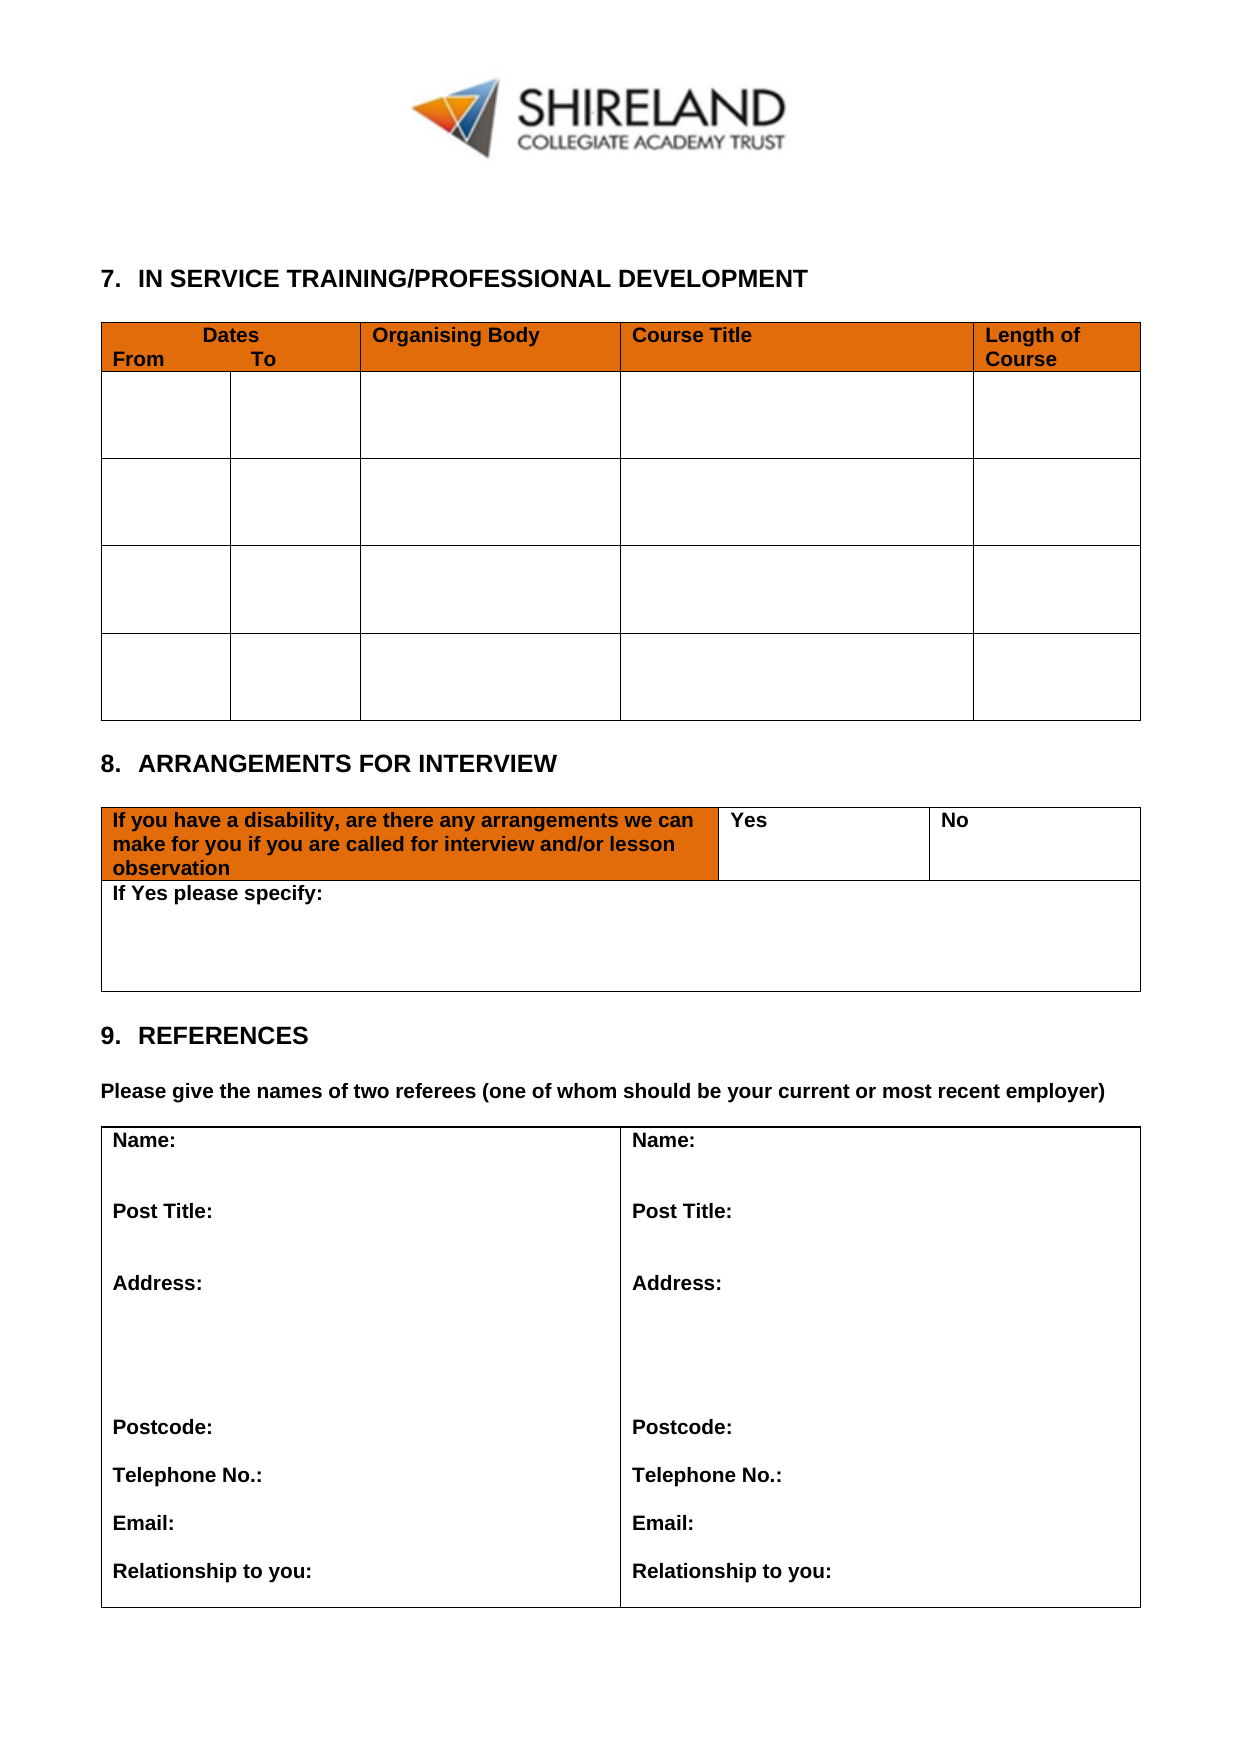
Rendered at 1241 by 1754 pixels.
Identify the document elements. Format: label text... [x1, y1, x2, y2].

table_header Course Title [621, 323, 973, 371]
table_cell [621, 546, 973, 632]
table_cell [974, 459, 1140, 545]
table_header No [930, 808, 1140, 880]
table_header Organising Body [361, 323, 620, 371]
table_cell [231, 459, 360, 545]
list ARRANGEMENTS FOR INTERVIEW [100, 749, 1140, 778]
list IN SERVICE TRAINING/PROFESSIONAL DEVELOPMENT [100, 264, 1140, 293]
table_cell [231, 546, 360, 632]
table_cell [361, 634, 620, 720]
table_header If you have a disability, are there any arrangements we can make for you if you are called for interview and/or lesson observation [102, 808, 718, 880]
table_cell [361, 459, 620, 545]
table_header Name: Post Title: Address: Postcode: Telephone No.: Email: Relationship to you: [621, 1128, 1140, 1607]
table_cell [974, 634, 1140, 720]
table_cell [621, 372, 973, 458]
table_cell [974, 372, 1140, 458]
table_header Name: Post Title: Address: Postcode: Telephone No.: Email: Relationship to you: [102, 1128, 620, 1607]
table_header Length of Course [974, 323, 1140, 371]
picture [410, 59, 803, 178]
table_cell [102, 634, 230, 720]
table_cell [231, 634, 360, 720]
table_cell [621, 459, 973, 545]
table_cell [974, 546, 1140, 632]
table_header Yes [719, 808, 929, 880]
table_cell [231, 372, 360, 458]
text Please give the names of two referees (one of whom should be your current or most recent employer) [100, 1078, 1140, 1102]
table_cell [361, 372, 620, 458]
table_cell [102, 459, 230, 545]
table_cell [621, 634, 973, 720]
list REFERENCES [100, 1021, 1140, 1050]
table_cell If Yes please specify: [102, 881, 1140, 991]
table_cell [102, 546, 230, 632]
table_cell [102, 372, 230, 458]
table_header Dates From To [102, 323, 360, 371]
table_cell [361, 546, 620, 632]
